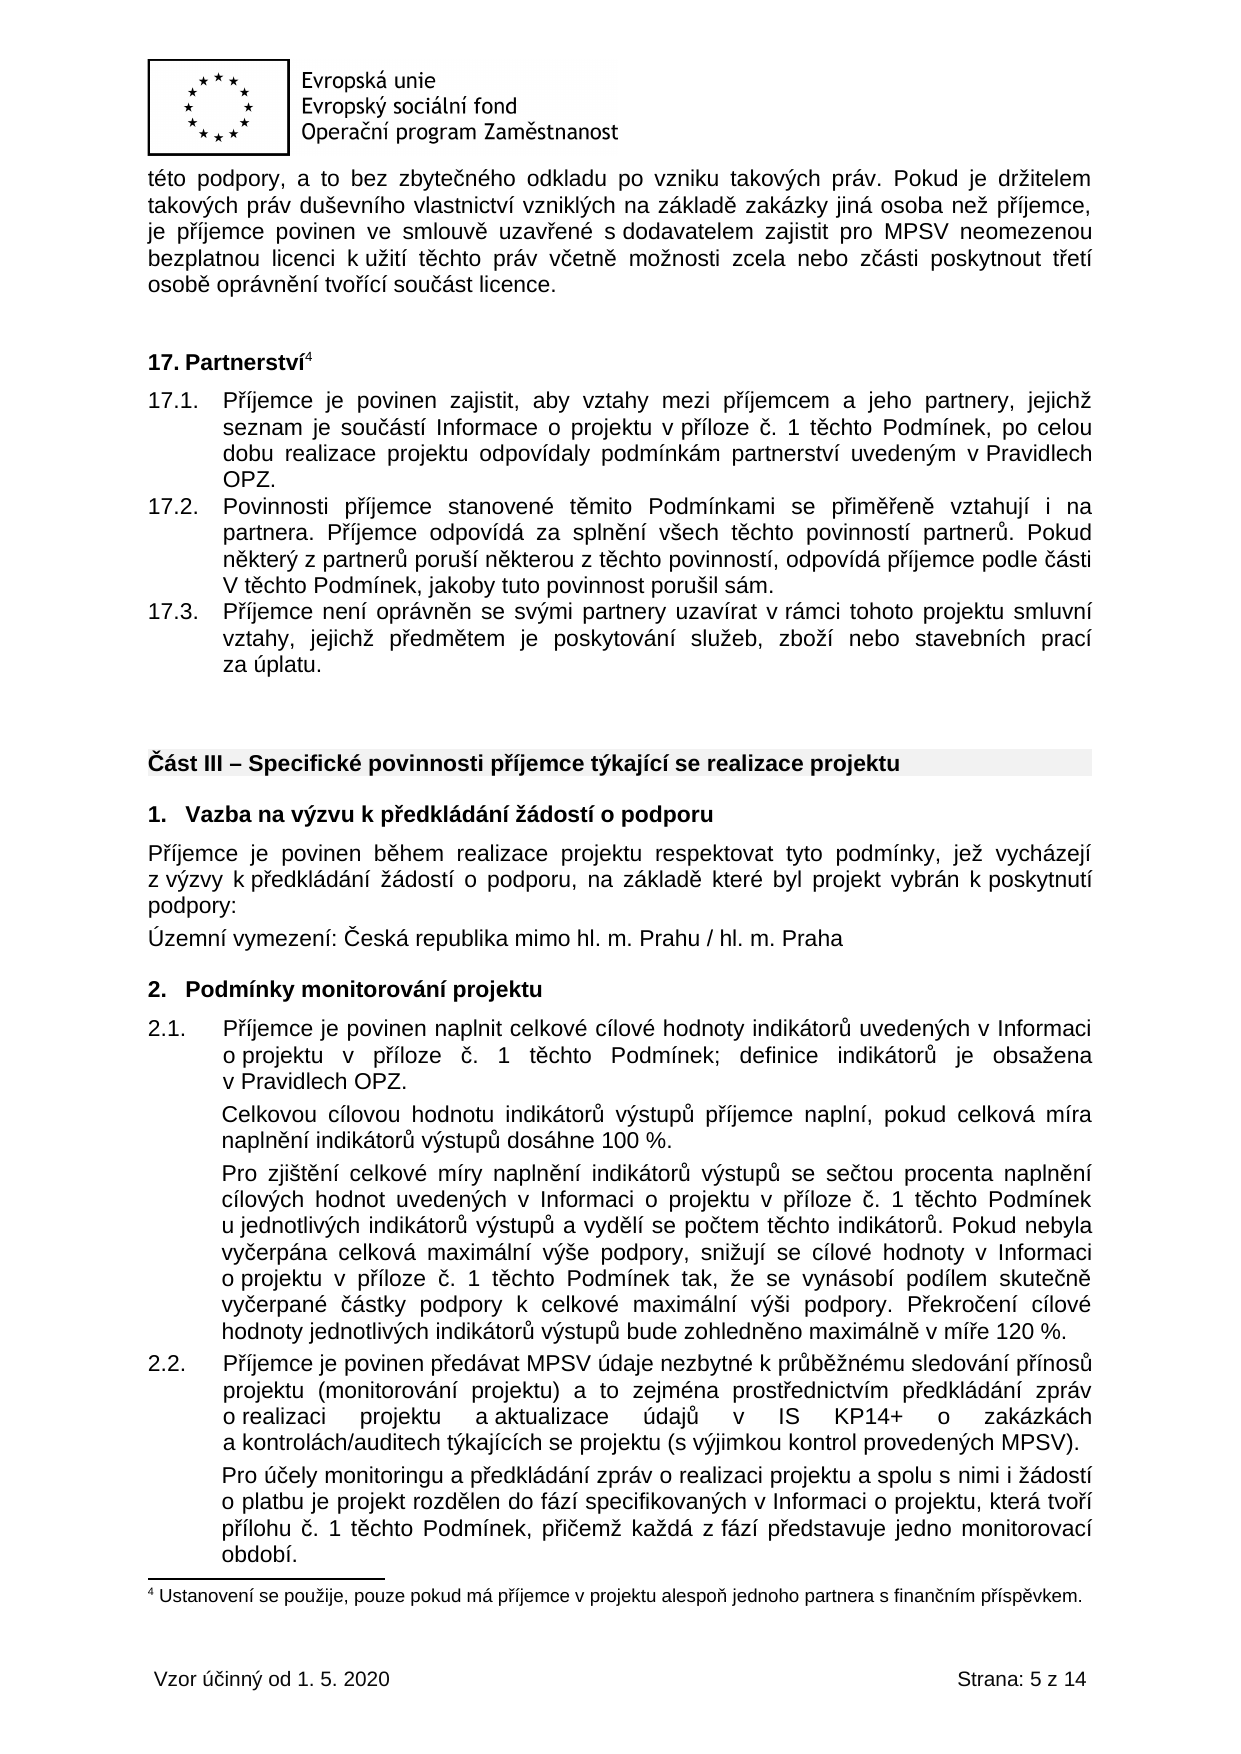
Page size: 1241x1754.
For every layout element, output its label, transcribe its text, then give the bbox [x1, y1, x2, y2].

picture [147, 59, 618, 156]
list Příjemce je povinen zajistit, aby vztahy mezi příjemcem a jeho partnery, jejichž seznam je součástí Informace o projektu v příloze č. 1 těchto Podmínek, po celou dobu realizace projektu odpovídaly podmínkám partnerství uvedeným v Pravidlech OPZ. [148, 387, 1092, 493]
list Vazba na výzvu k předkládání žádostí o podporu [148, 801, 1092, 827]
list Povinnosti příjemce stanovené těmito Podmínkami se přiměřeně vztahují i na partnera. Příjemce odpovídá za splnění všech těchto povinností partnerů. Pokud některý z partnerů poruší některou z těchto povinností, odpovídá příjemce podle části V těchto Podmínek, jakoby tuto povinnost porušil sám. [148, 493, 1092, 598]
list Partnerství [148, 348, 1092, 375]
list Příjemce je povinen během realizace projektu respektovat tyto podmínky, jež vycházejí z výzvy k předkládání žádostí o podporu, na základě které byl projekt vybrán k poskytnutí podpory: [148, 840, 1092, 919]
text Část III – Specifické povinnosti příjemce týkající se realizace projektu [148, 749, 1092, 776]
text Pro zjištění celkové míry naplnění indikátorů výstupů se sečtou procenta naplnění cílových hodnot uvedených v Informaci o projektu v příloze č. 1 těchto Podmínek u jednotlivých indikátorů výstupů a vydělí se počtem těchto indikátorů. Pokud nebyla vyčerpána celková maximální výše podpory, snižují se cílové hodnoty v Informaci o projektu v příloze č. 1 těchto Podmínek tak, že se vynásobí podílem skutečně vyčerpané částky podpory k celkové maximální výši podpory. Překročení cílové hodnoty jednotlivých indikátorů výstupů bude zohledněno maximálně v míře 120 %. [221, 1159, 1092, 1344]
text Územní vymezení: Česká republika mimo hl. m. Prahu / hl. m. Praha [148, 925, 1092, 951]
list Podmínky monitorování projektu [148, 976, 1092, 1003]
list Příjemce je povinen předávat MPSV údaje nezbytné k průběžnému sledování přínosů projektu (monitorování projektu) a to zejména prostřednictvím předkládání zpráv o realizaci projektu a aktualizace údajů v IS KP14+ o zakázkách a kontrolách/auditech týkajících se projektu (s výjimkou kontrol provedených MPSV). [148, 1350, 1092, 1456]
list Příjemce není oprávněn se svými partnery uzavírat v rámci tohoto projektu smluvní vztahy, jejichž předmětem je poskytování služeb, zboží nebo stavebních prací za úplatu. [148, 598, 1092, 677]
list Příjemce je povinen naplnit celkové cílové hodnoty indikátorů uvedených v Informaci o projektu v příloze č. 1 těchto Podmínek; definice indikátorů je obsažena v Pravidlech OPZ. [148, 1015, 1092, 1094]
text Celkovou cílovou hodnotu indikátorů výstupů příjemce naplní, pokud celková míra naplnění indikátorů výstupů dosáhne 100 %. [221, 1101, 1092, 1153]
list Pro účely monitoringu a předkládání zpráv o realizaci projektu a spolu s nimi i žádostí o platbu je projekt rozdělen do fází specifikovaných v Informaci o projektu, která tvoří přílohu č. 1 těchto Podmínek, přičemž každá z fází představuje jedno monitorovací období. [221, 1462, 1092, 1567]
